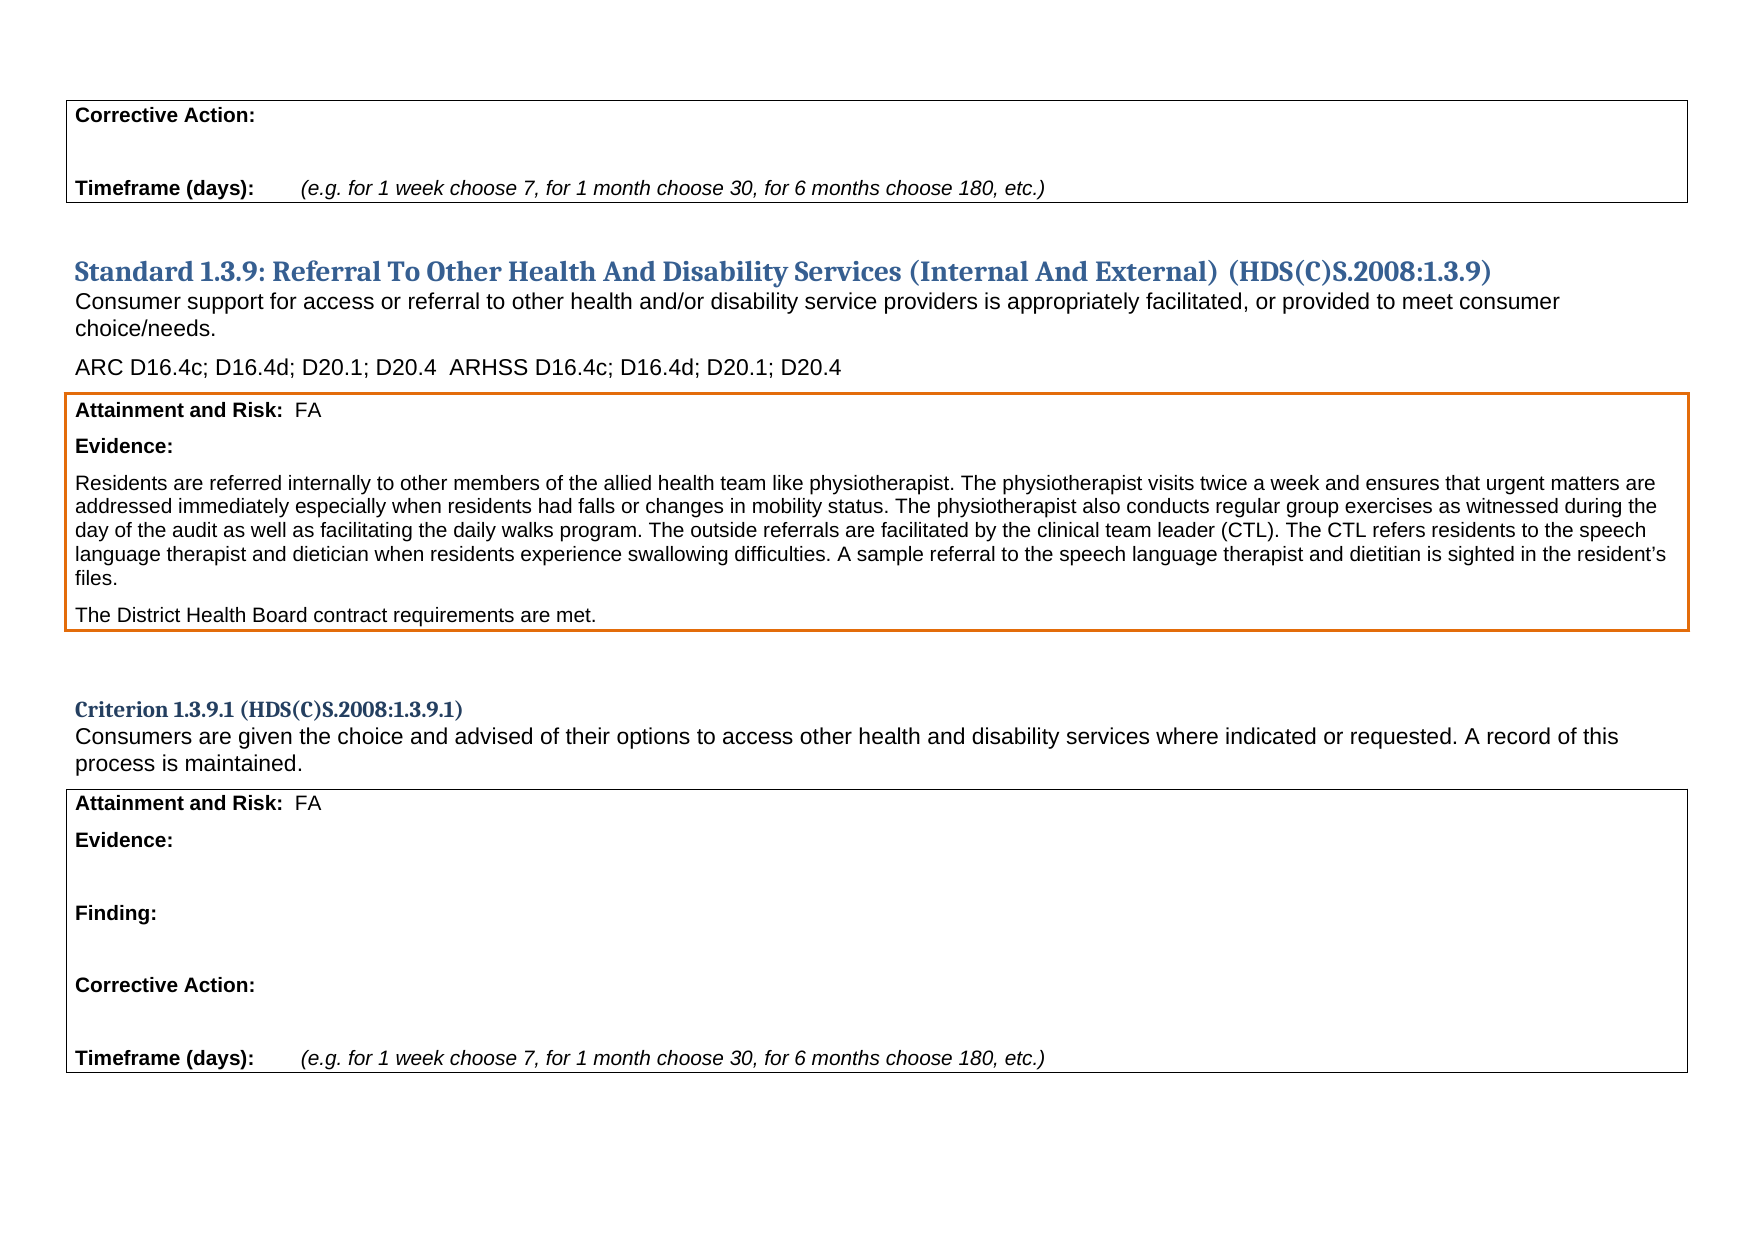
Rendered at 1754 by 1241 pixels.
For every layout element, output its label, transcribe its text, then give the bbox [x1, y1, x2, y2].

text Timeframe (days): (e.g. for 1 week choose 7, for 1 month choose 30, for 6 months choose 180, etc.) [67, 1044, 1687, 1072]
text Attainment and Risk: FA [67, 790, 1687, 815]
text Finding: [67, 898, 1687, 924]
text Corrective Action: [67, 101, 1687, 127]
text Timeframe (days): (e.g. for 1 week choose 7, for 1 month choose 30, for 6 months choose 180, etc.) [67, 173, 1687, 202]
text Attainment and Risk: FA [67, 395, 1687, 421]
text Evidence: [67, 429, 1687, 458]
text Consumer support for access or referral to other health and/or disability service providers is appropriately facilitated, or provided to meet consumer choice/needs. [75, 288, 1679, 341]
text Residents are referred internally to other members of the allied health team like physiotherapist. The physiotherapist visits twice a week and ensures that urgent matters are addressed immediately especially when residents had falls or changes in mobility status. The physiotherapist also conducts regular group exercises as witnessed during the day of the audit as well as facilitating the daily walks program. The outside referrals are facilitated by the clinical team leader (CTL). The CTL refers residents to the speech language therapist and dietician when residents experience swallowing difficulties. A sample referral to the speech language therapist and dietitian is sighted in the resident’s files. [67, 465, 1687, 590]
subtitle Standard 1.3.9: Referral To Other Health And Disability Services (Internal And External) (HDS(C)S.2008:1.3.9) [75, 255, 1679, 288]
text ARC D16.4c; D16.4d; D20.1; D20.4 ARHSS D16.4c; D16.4d; D20.1; D20.4 [75, 353, 1679, 380]
text Corrective Action: [67, 971, 1687, 997]
text Evidence: [67, 825, 1687, 851]
text Consumers are given the choice and advised of their options to access other health and disability services where indicated or requested. A record of this process is maintained. [75, 723, 1679, 776]
text The District Health Board contract requirements are met. [67, 597, 1687, 629]
subtitle Criterion 1.3.9.1 (HDS(C)S.2008:1.3.9.1) [75, 697, 1679, 723]
